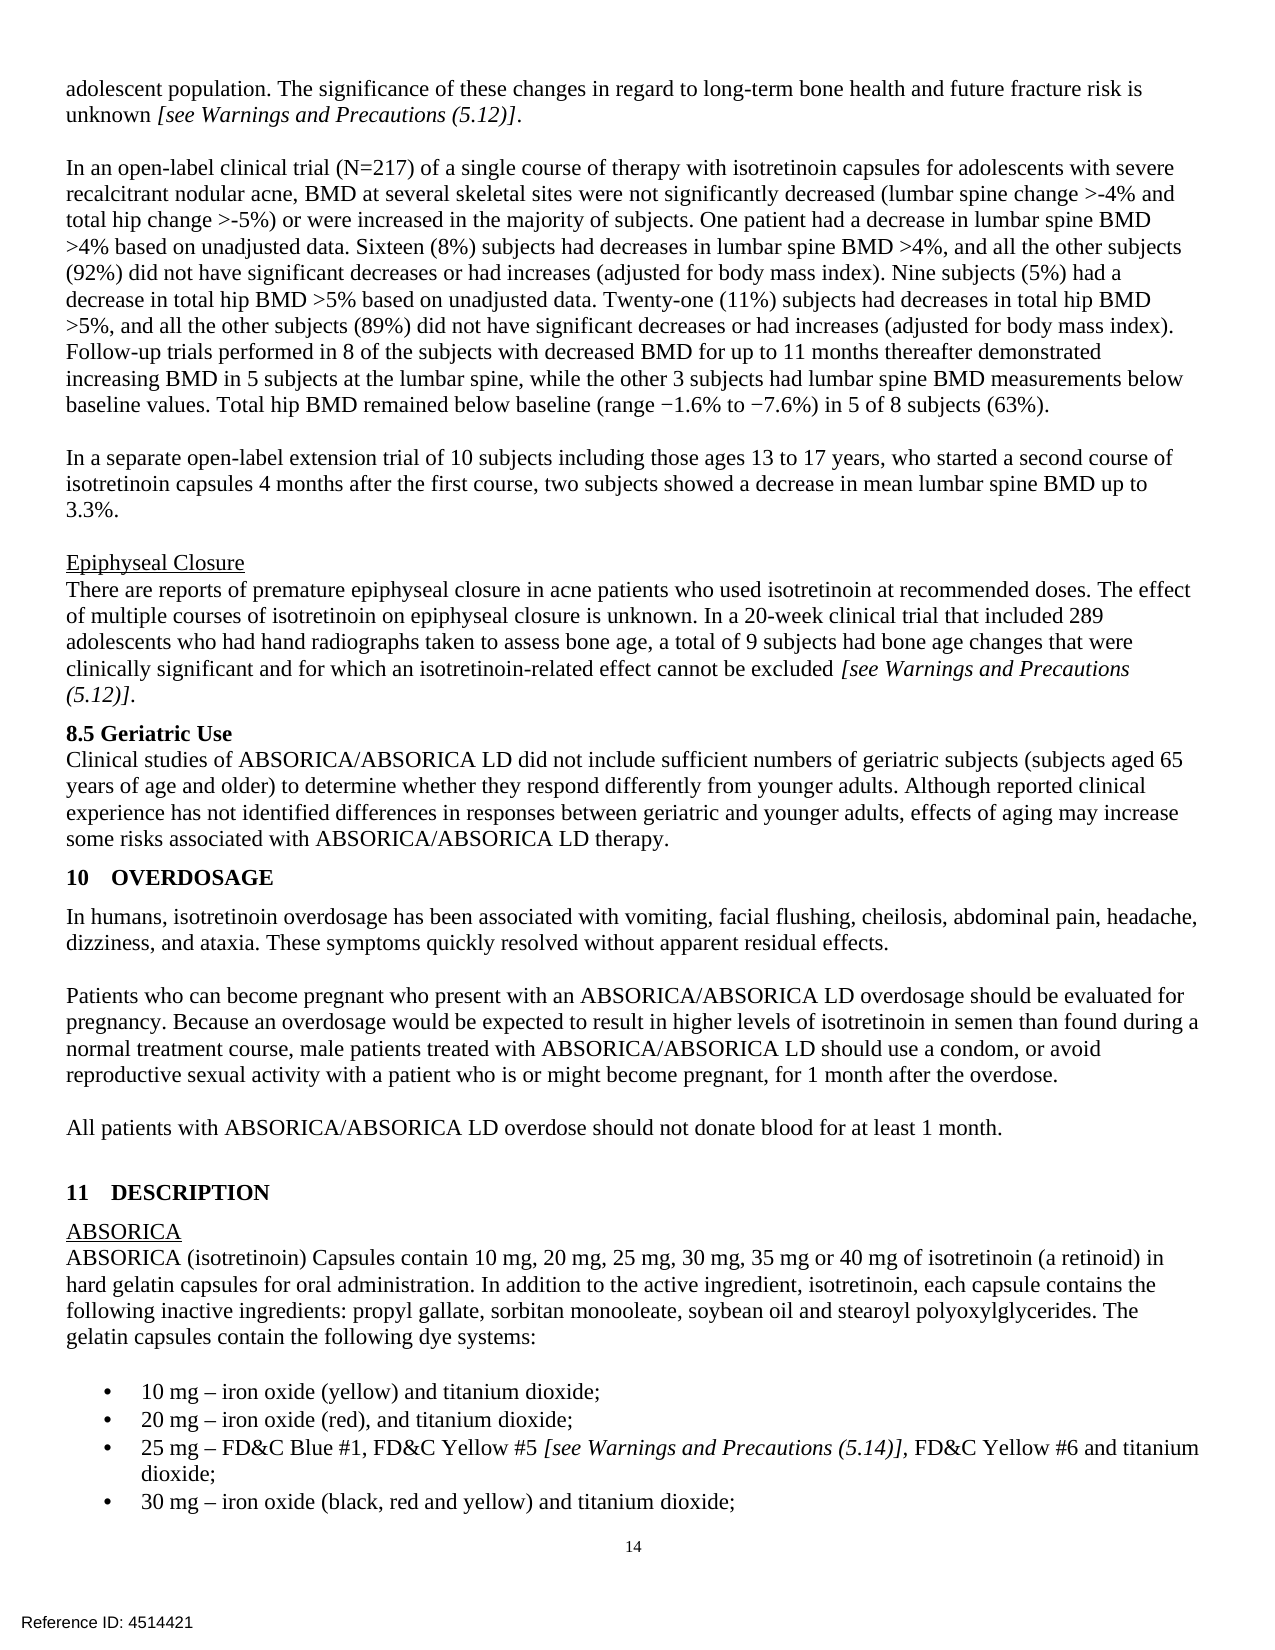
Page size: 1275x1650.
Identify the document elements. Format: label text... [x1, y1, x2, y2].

text >5%, and all the other subjects (89%) did not have significant decreases or had increases (adjusted for body mass index). Follow-up trials performed in 8 of the subjects with decreased BMD for up to 11 months thereafter demonstrated increasing BMD in 5 subjects at the lumbar spine, while the other 3 subjects had lumbar spine BMD measurements below baseline values. Total hip BMD remained below baseline (range −1.6% to −7.6%) in 5 of 8 subjects (63%). [66, 312, 1185, 417]
list 20 mg – iron oxide (red), and titanium dioxide; [103, 1406, 1233, 1432]
subtitle DESCRIPTION [66, 1179, 1233, 1206]
text Patients who can become pregnant who present with an ABSORICA/ABSORICA LD overdosage should be evaluated for pregnancy. Because an overdosage would be expected to result in higher levels of isotretinoin in semen than found during a normal treatment course, male patients treated with ABSORICA/ABSORICA LD should use a condom, or avoid reproductive sexual activity with a patient who is or might become pregnant, for 1 month after the overdose. [66, 982, 1202, 1087]
list 10 mg – iron oxide (yellow) and titanium dioxide; [103, 1378, 1233, 1404]
text Clinical studies of ABSORICA/ABSORICA LD did not include sufficient numbers of geriatric subjects (subjects aged 65 years of age and older) to determine whether they respond differently from younger adults. Although reported clinical experience has not identified differences in responses between geriatric and younger adults, effects of aging may increase some risks associated with ABSORICA/ABSORICA LD therapy. [66, 746, 1186, 852]
subtitle OVERDOSAGE [66, 864, 1233, 891]
text In an open-label clinical trial (N=217) of a single course of therapy with isotretinoin capsules for adolescents with severe recalcitrant nodular acne, BMD at several skeletal sites were not significantly decreased (lumbar spine change >-4% and total hip change >-5%) or were increased in the majority of subjects. One patient had a decrease in lumbar spine BMD [66, 154, 1176, 233]
list 30 mg – iron oxide (black, red and yellow) and titanium dioxide; [103, 1488, 1233, 1514]
text adolescent population. The significance of these changes in regard to long-term bone health and future fracture risk is unknown [see Warnings and Precautions (5.12)]. [66, 75, 1146, 127]
text >4% based on unadjusted data. Sixteen (8%) subjects had decreases in lumbar spine BMD >4%, and all the other subjects (92%) did not have significant decreases or had increases (adjusted for body mass index). Nine subjects (5%) had a decrease in total hip BMD >5% based on unadjusted data. Twenty-one (11%) subjects had decreases in total hip BMD [66, 233, 1185, 312]
text There are reports of premature epiphyseal closure in acne patients who used isotretinoin at recommended doses. The effect of multiple courses of isotretinoin on epiphyseal closure is unknown. In a 20-week clinical trial that included 289 adolescents who had hand radiographs taken to assess bone age, a total of 9 subjects had bone age changes that were clinically significant and for which an isotretinoin-related effect cannot be excluded [see Warnings and Precautions (5.12)]. [66, 576, 1194, 707]
text Epiphyseal Closure [66, 549, 1233, 576]
text In humans, isotretinoin overdosage has been associated with vomiting, facial flushing, cheilosis, abdominal pain, headache, dizziness, and ataxia. These symptoms quickly resolved without apparent residual effects. [66, 903, 1201, 956]
text ABSORICA [66, 1218, 1233, 1244]
list 25 mg – FD&C Blue #1, FD&C Yellow #5 [see Warnings and Precautions (5.14)], FD&C Yellow #6 and titanium dioxide; [103, 1434, 1200, 1487]
text ABSORICA (isotretinoin) Capsules contain 10 mg, 20 mg, 25 mg, 30 mg, 35 mg or 40 mg of isotretinoin (a retinoid) in hard gelatin capsules for oral administration. In addition to the active ingredient, isotretinoin, each capsule contains the following inactive ingredients: propyl gallate, sorbitan monooleate, soybean oil and stearoyl polyoxylglycerides. The gelatin capsules contain the following dye systems: [66, 1244, 1167, 1350]
text In a separate open-label extension trial of 10 subjects including those ages 13 to 17 years, who started a second course of isotretinoin capsules 4 months after the first course, two subjects showed a decrease in mean lumbar spine BMD up to 3.3%. [66, 444, 1176, 523]
subtitle Geriatric Use [66, 720, 1233, 746]
text All patients with ABSORICA/ABSORICA LD overdose should not donate blood for at least 1 month. [66, 1114, 1233, 1140]
text 14 [356, 1537, 910, 1556]
